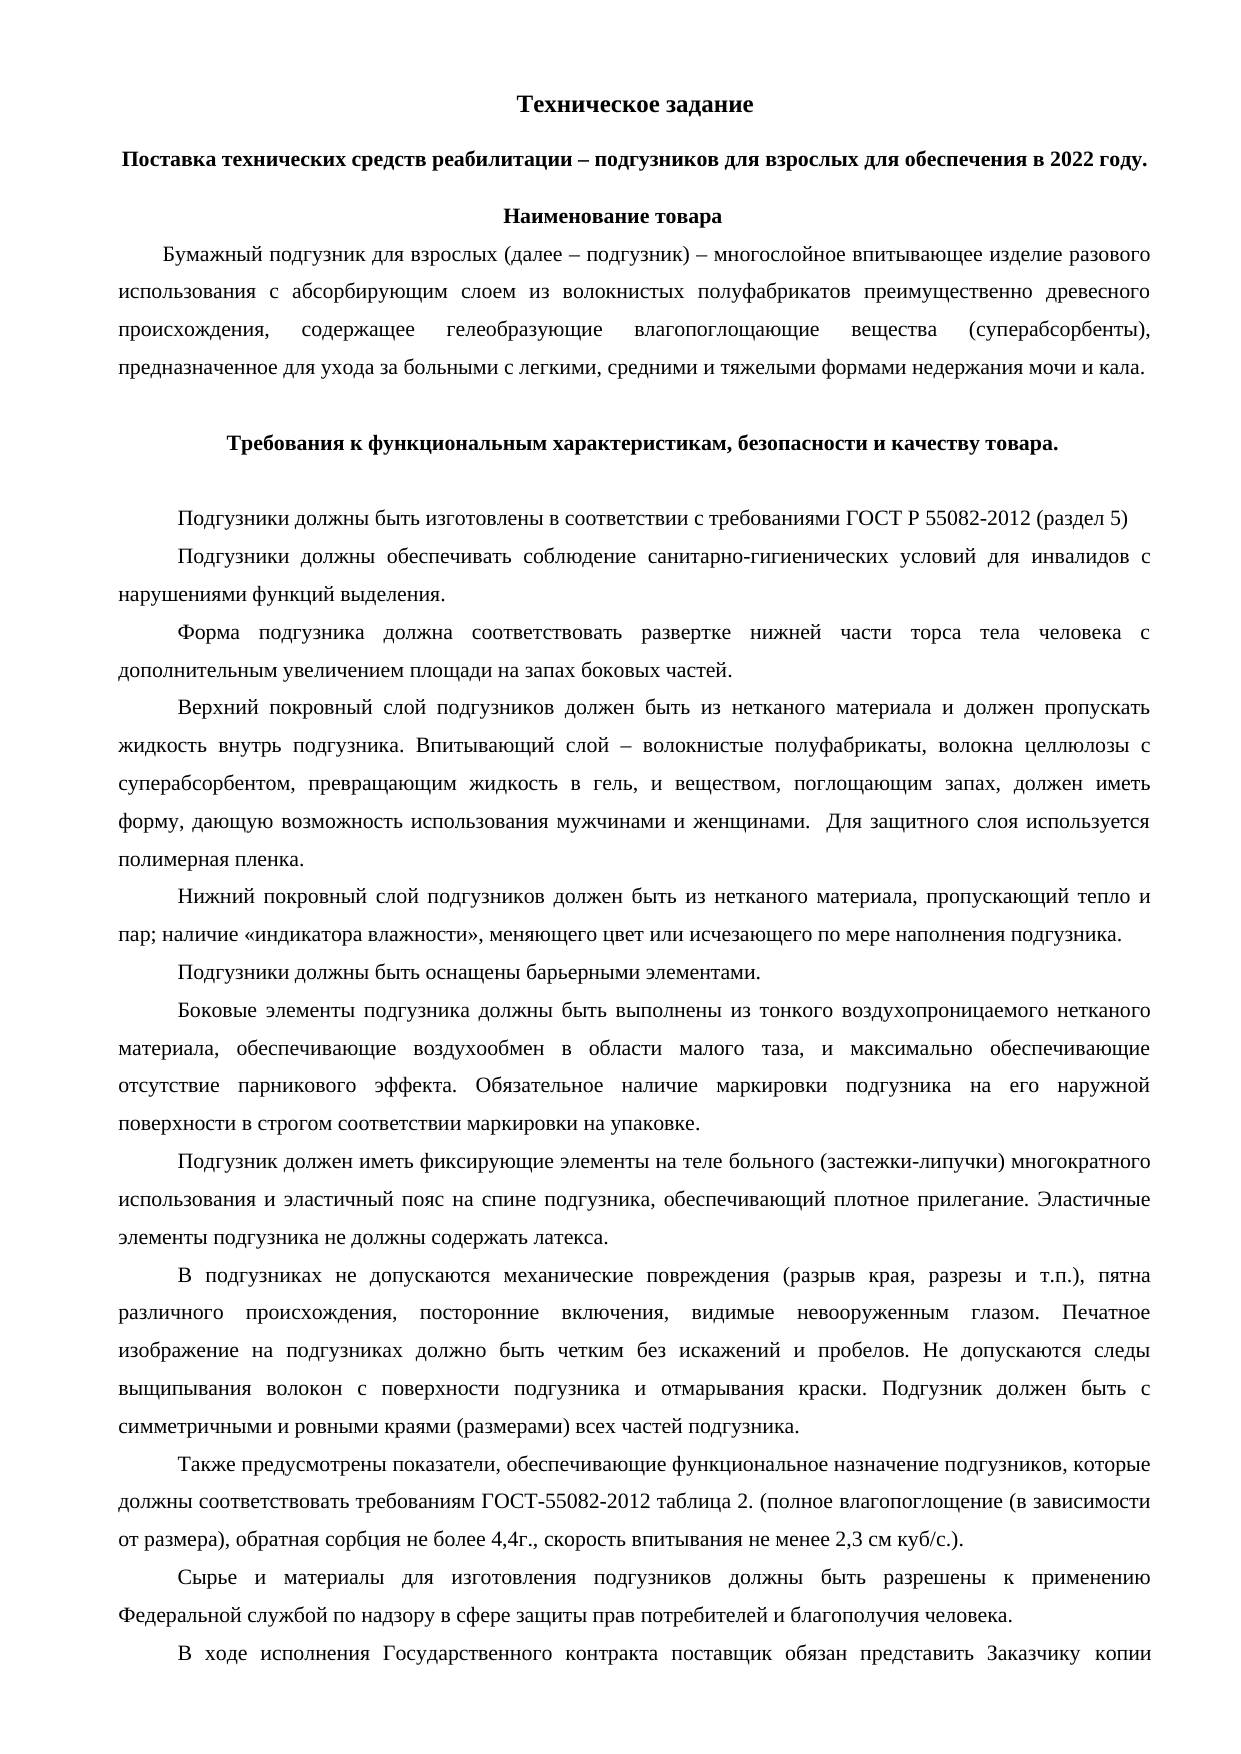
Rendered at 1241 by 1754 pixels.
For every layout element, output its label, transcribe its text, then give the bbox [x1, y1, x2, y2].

text Также предусмотрены показатели, обеспечивающие функциональное назначение подгузников, которые должны соответствовать требованиям ГОСТ-55082-2012 таблица 2. (полное влагопоглощение (в зависимости от размера), обратная сорбция не более 4,4г., скорость впитывания не менее куб/с.). [118, 1451, 1152, 1551]
text Техническое задание [118, 89, 1152, 117]
text Боковые элементы подгузника должны быть выполнены из тонкого воздухопроницаемого нетканого материала, обеспечивающие воздухообмен в области малого таза, и максимально обеспечивающие отсутствие парникового эффекта. Обязательное наличие маркировки подгузника на его наружной поверхности в строгом соответствии маркировки на упаковке. [118, 997, 1152, 1136]
text Подгузники должны быть изготовлены в соответствии с требованиями ГОСТ Р 55082-2012 (раздел 5) [118, 505, 1152, 531]
text Подгузники должны обеспечивать соблюдение санитарно-гигиенических условий для инвалидов с нарушениями функций выделения. [118, 543, 1152, 606]
text Наименование товара [44, 203, 1152, 228]
text Сырье и материалы для изготовления подгузников должны быть разрешены к применению Федеральной службой по надзору в сфере защиты прав потребителей и благополучия человека. [118, 1564, 1152, 1627]
text Форма подгузника должна соответствовать развертке нижней части торса тела человека с дополнительным увеличением площади на запах боковых частей. [118, 619, 1152, 682]
text Поставка технических средств реабилитации – подгузников для взрослых для обеспечения в 2022 году. [118, 146, 1152, 171]
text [118, 1640, 1152, 1665]
text Верхний покровный слой подгузников должен быть из нетканого материала и должен пропускать жидкость внутрь подгузника. Впитывающий слой – волокнистые полуфабрикаты, волокна целлюлозы с суперабсорбентом, превращающим жидкость в гель, и веществом, поглощающим запах, должен иметь форму, дающую возможность использования мужчинами и женщинами. Для защитного слоя используется полимерная пленка. [118, 694, 1152, 871]
text В подгузниках не допускаются механические повреждения (разрыв края, разрезы и т.п.), пятна различного происхождения, посторонние включения, видимые невооруженным глазом. Печатное изображение на подгузниках должно быть четким без искажений и пробелов. Не допускаются следы выщипывания волокон с поверхности подгузника и отмарывания краски. Подгузник должен быть с симметричными и ровными краями (размерами) всех частей подгузника. [118, 1262, 1152, 1438]
text Нижний покровный слой подгузников должен быть из нетканого материала, пропускающий тепло и пар; наличие «индикатора влажности», меняющего цвет или исчезающего по мере наполнения подгузника. [118, 883, 1152, 946]
text Подгузники должны быть оснащены барьерными элементами. [118, 959, 1152, 984]
text Бумажный подгузник для взрослых (далее – подгузник) – многослойное впитывающее изделие разового использования с абсорбирующим слоем из волокнистых полуфабрикатов преимущественно древесного происхождения, содержащее гелеобразующие влагопоглощающие вещества (суперабсорбенты), предназначенное для ухода за больными с легкими, средними и тяжелыми формами недержания мочи и кала. [118, 241, 1152, 379]
text Требования к функциональным характеристикам, безопасности и качеству товара. [44, 430, 1152, 455]
text Подгузник должен иметь фиксирующие элементы на теле больного (застежки-липучки) многократного использования и эластичный пояс на спине подгузника, обеспечивающий плотное прилегание. Эластичные элементы подгузника не должны содержать латекса. [118, 1148, 1152, 1249]
